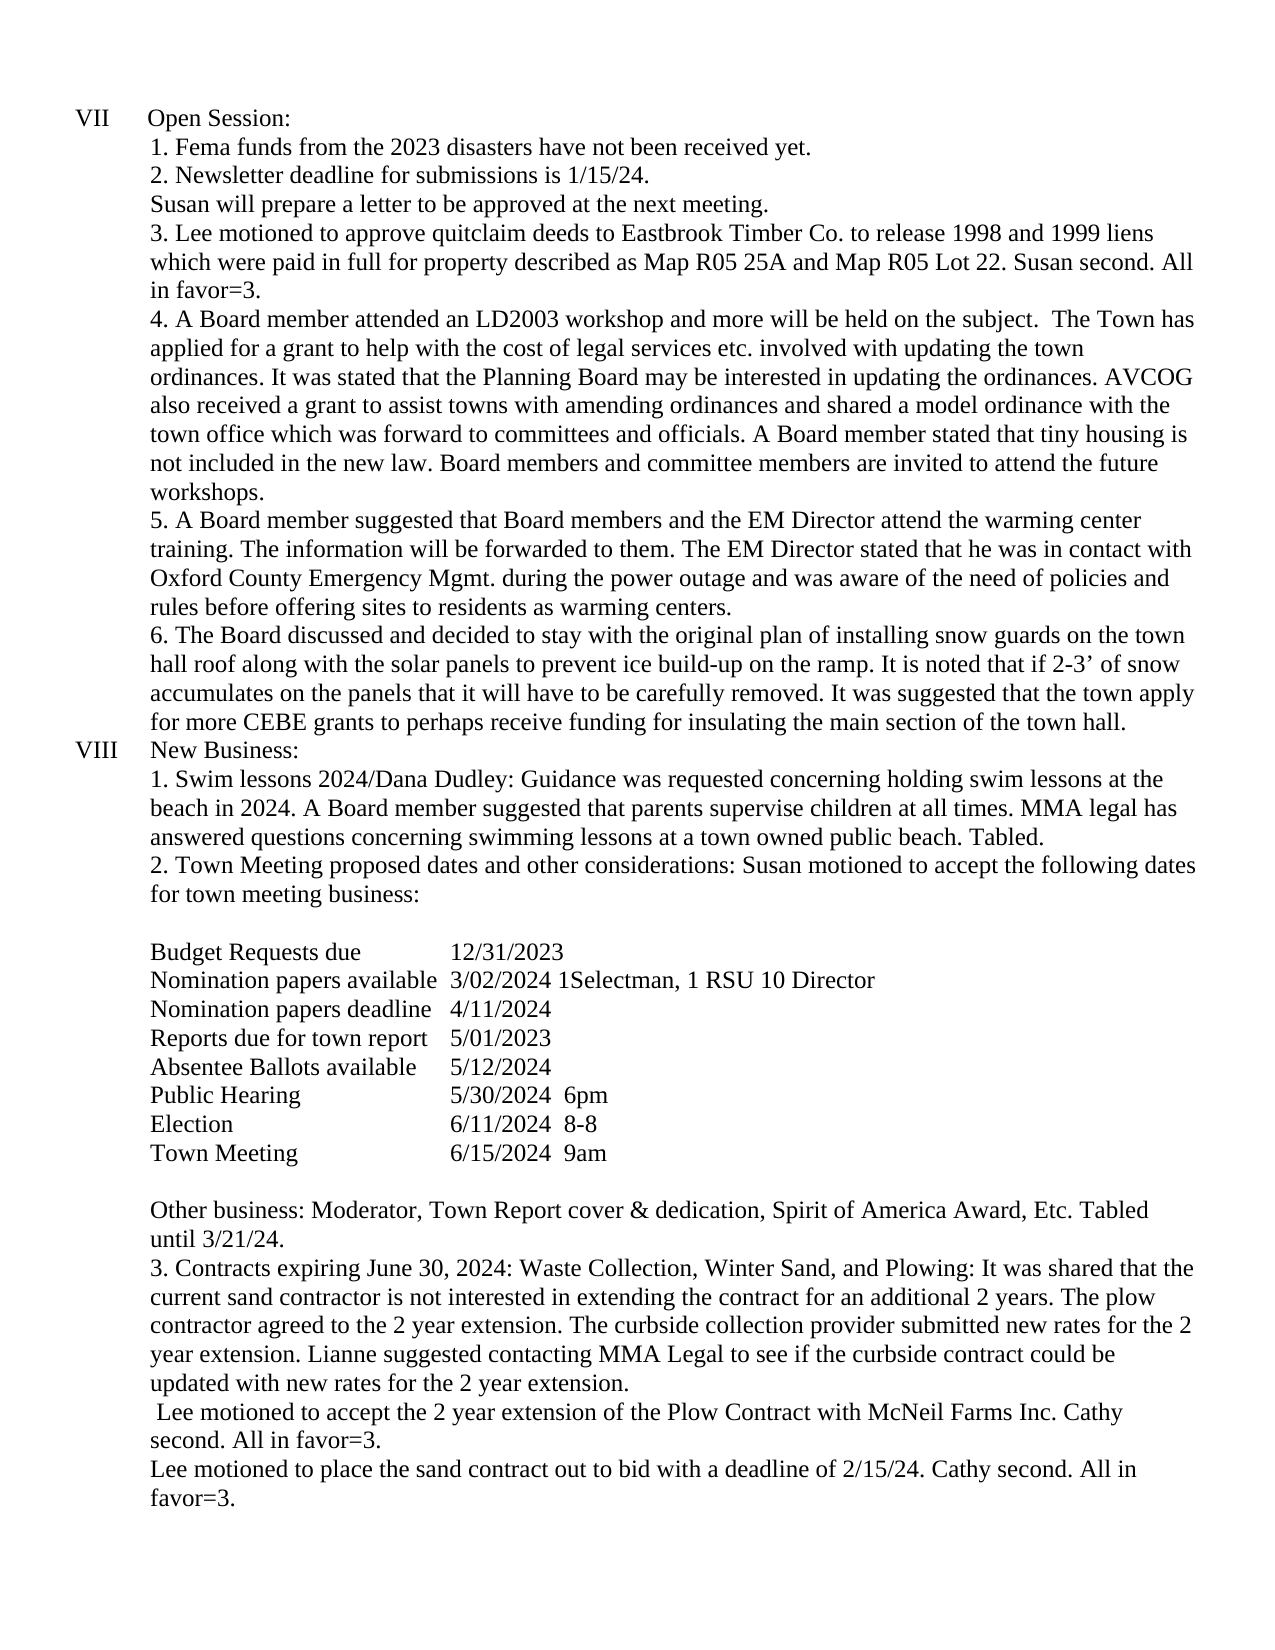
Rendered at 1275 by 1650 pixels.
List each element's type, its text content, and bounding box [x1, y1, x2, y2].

text 3. Lee motioned to approve quitclaim deeds to Eastbrook Timber Co. to release 1998 and 1999 liens [150, 218, 1200, 247]
text 1. Swim lessons 2024/Dana Dudley: Guidance was requested concerning holding swim lessons at the beach in 2024. A Board member suggested that parents supervise children at all times. MMA legal has answered questions concerning swimming lessons at a town owned public beach. Tabled. [150, 764, 1200, 851]
text Lee motioned to place the sand contract out to bid with a deadline of 2/15/24. Cathy second. All in favor=3. [150, 1454, 1200, 1512]
text Budget Requests due 12/31/2023 [150, 937, 1200, 966]
text Other business: Moderator, Town Report cover & dedication, Spirit of America Award, Etc. Tabled until 3/21/24. [150, 1196, 1200, 1253]
text Absentee Ballots available 5/12/2024 [150, 1052, 1200, 1081]
text 5. A Board member suggested that Board members and the EM Director attend the warming center training. The information will be forwarded to them. The EM Director stated that he was in contact with Oxford County Emergency Mgmt. during the power outage and was aware of the need of policies and rules before offering sites to residents as warming centers. [150, 506, 1200, 621]
text 2. Town Meeting proposed dates and other considerations: Susan motioned to accept the following dates for town meeting business: [150, 851, 1200, 908]
text Election 6/11/2024 8-8 [150, 1109, 1200, 1138]
text Reports due for town report 5/01/2023 [150, 1023, 1200, 1052]
text 4. A Board member attended an LD2003 workshop and more will be held on the subject. The Town has applied for a grant to help with the cost of legal services etc. involved with updating the town ordinances. It was stated that the Planning Board may be interested in updating the ordinances. AVCOG also received a grant to assist towns with amending ordinances and shared a model ordinance with the town office which was forward to committees and officials. A Board member stated that tiny housing is not included in the new law. Board members and committee members are invited to attend the future workshops. [150, 304, 1200, 506]
text VIII New Business: [75, 736, 1200, 764]
text Nomination papers available 3/02/2024 1Selectman, 1 RSU 10 Director [150, 966, 1200, 994]
text Lee motioned to accept the 2 year extension of the Plow Contract with McNeil Farms Inc. Cathy second. All in favor=3. [150, 1397, 1200, 1454]
text VII Open Session: [75, 103, 1200, 132]
text Town Meeting 6/15/2024 9am [150, 1138, 1200, 1167]
text 1. Fema funds from the 2023 disasters have not been received yet. [75, 132, 1200, 161]
text Nomination papers deadline 4/11/2024 [150, 994, 1200, 1023]
text 2. Newsletter deadline for submissions is 1/15/24. [75, 161, 1200, 189]
text 6. The Board discussed and decided to stay with the original plan of installing snow guards on the town hall roof along with the solar panels to prevent ice build-up on the ramp. It is noted that if 2-3’ of snow accumulates on the panels that it will have to be carefully removed. It was suggested that the town apply for more CEBE grants to perhaps receive funding for insulating the main section of the town hall. [150, 621, 1200, 736]
text which were paid in full for property described as Map R05 25A and Map R05 Lot 22. Susan second. All in favor=3. [150, 247, 1200, 304]
text Susan will prepare a letter to be approved at the next meeting. [75, 189, 1200, 218]
text Public Hearing 5/30/2024 6pm [150, 1081, 1200, 1109]
text 3. Contracts expiring June 30, 2024: Waste Collection, Winter Sand, and Plowing: It was shared that the current sand contractor is not interested in extending the contract for an additional 2 years. The plow contractor agreed to the 2 year extension. The curbside collection provider submitted new rates for the 2 year extension. Lianne suggested contacting MMA Legal to see if the curbside contract could be updated with new rates for the 2 year extension. [150, 1253, 1200, 1397]
